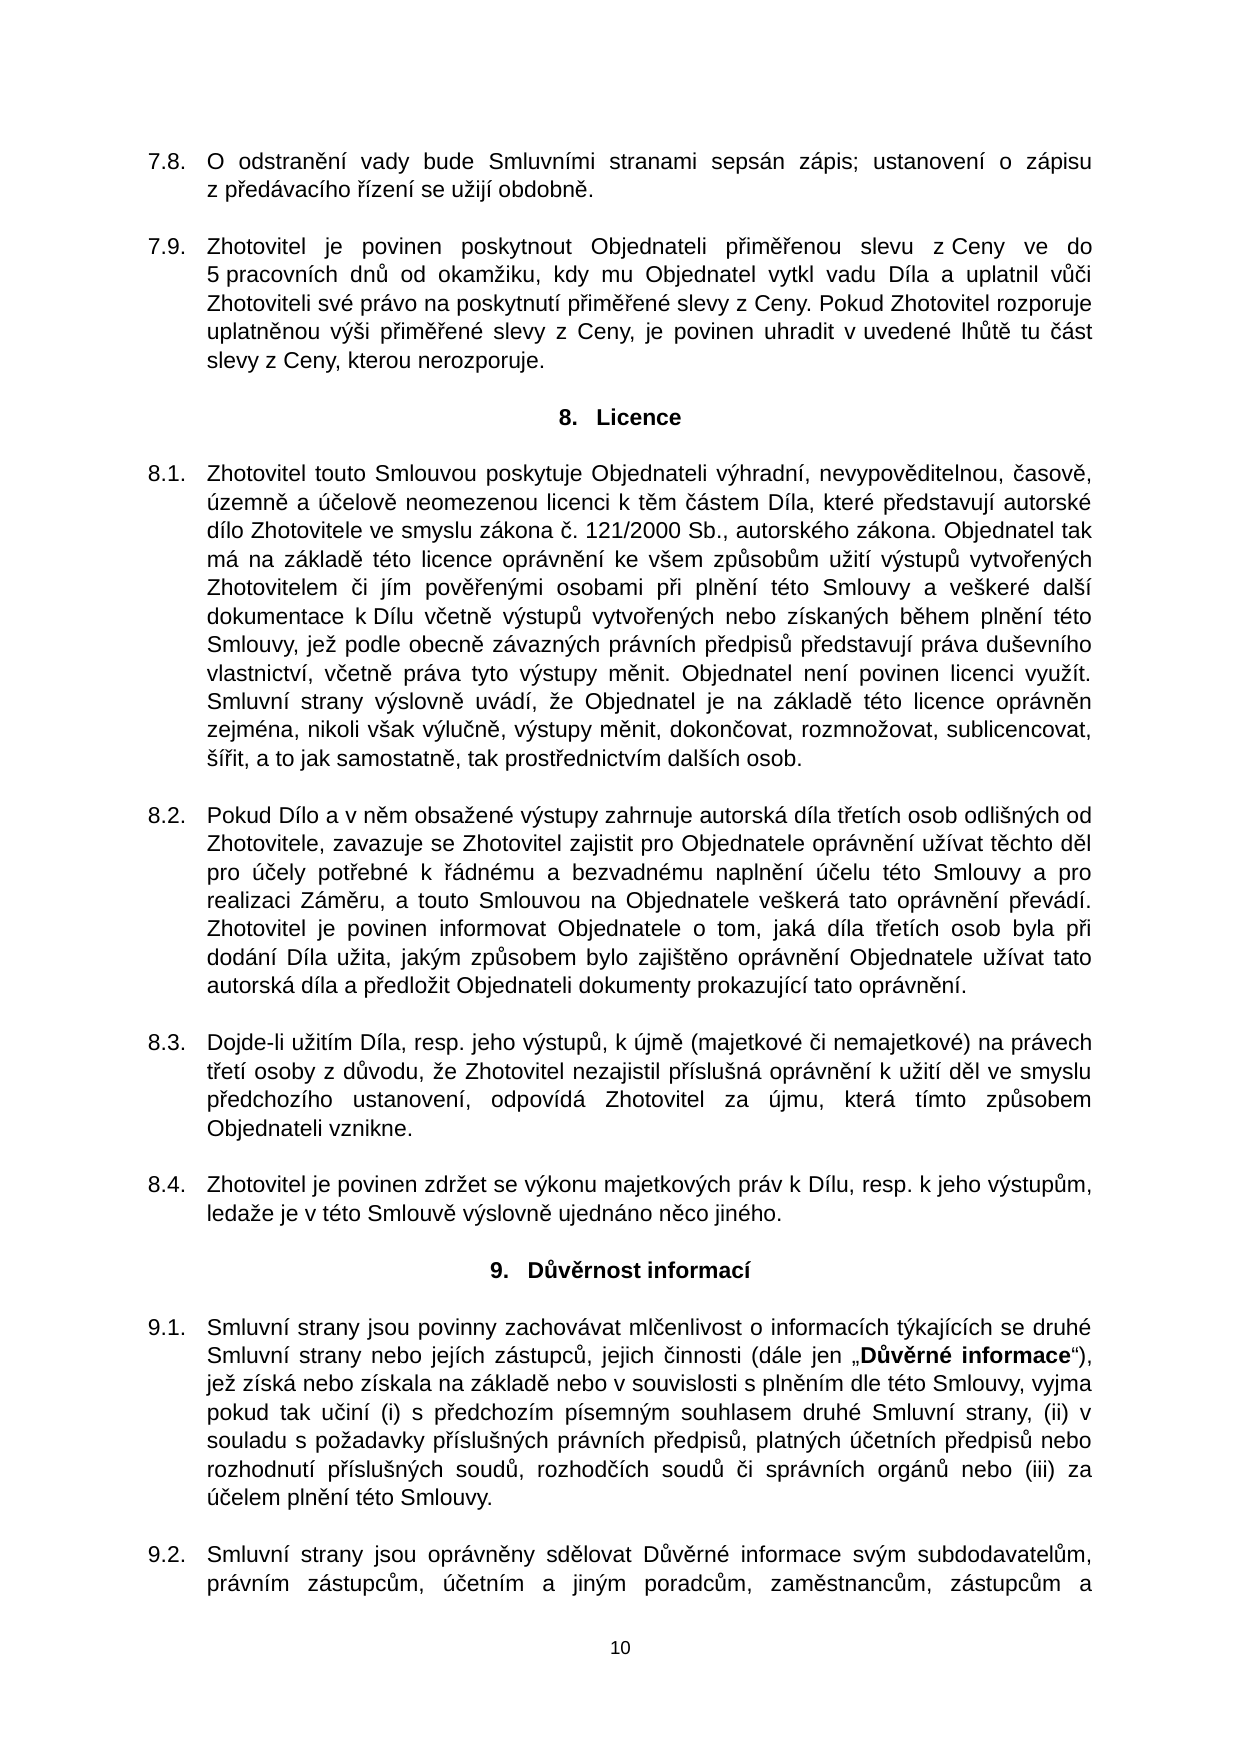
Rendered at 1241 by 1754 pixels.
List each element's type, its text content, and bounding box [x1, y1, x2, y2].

list Zhotovitel touto Smlouvou poskytuje Objednateli výhradní, nevypověditelnou, časově, územně a účelově neomezenou licenci k těm částem Díla, které představují autorské dílo Zhotovitele ve smyslu zákona č. 121/2000 Sb., autorského zákona. Objednatel tak má na základě této licence oprávnění ke všem způsobům užití výstupů vytvořených Zhotovitelem či jím pověřenými osobami při plnění této Smlouvy a veškeré další dokumentace k Dílu včetně výstupů vytvořených nebo získaných během plnění této Smlouvy, jež podle obecně závazných právních předpisů představují práva duševního vlastnictví, včetně práva tyto výstupy měnit. Objednatel není povinen licenci využít. Smluvní strany výslovně uvádí, že Objednatel je na základě této licence oprávněn zejména, nikoli však výlučně, výstupy měnit, dokončovat, rozmnožovat, sublicencovat, šířit, a to jak samostatně, tak prostřednictvím dalších osob. [148, 460, 1093, 771]
list Dojde-li užitím Díla, resp. jeho výstupů, k újmě (majetkové či nemajetkové) na právech třetí osoby z důvodu, že Zhotovitel nezajistil příslušná oprávnění k užití děl ve smyslu předchozího ustanovení, odpovídá Zhotovitel za újmu, která tímto způsobem Objednateli vznikne. [148, 1029, 1093, 1141]
list Důvěrnost informací [148, 1257, 1093, 1283]
list Licence [148, 403, 1093, 430]
list O odstranění vady bude Smluvními stranami sepsán zápis; ustanovení o zápisu z předávacího řízení se užijí obdobně. [148, 148, 1093, 202]
list Zhotovitel je povinen zdržet se výkonu majetkových práv k Dílu, resp. k jeho výstupům, ledaže je v této Smlouvě výslovně ujednáno něco jiného. [148, 1171, 1093, 1226]
list Zhotovitel je povinen poskytnout Objednateli přiměřenou slevu z Ceny ve do 5 pracovních dnů od okamžiku, kdy mu Objednatel vytkl vadu Díla a uplatnil vůči Zhotoviteli své právo na poskytnutí přiměřené slevy z Ceny. Pokud Zhotovitel rozporuje uplatněnou výši přiměřené slevy z Ceny, je povinen uhradit v uvedené lhůtě tu část slevy z Ceny, kterou nerozporuje. [148, 233, 1093, 373]
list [148, 1541, 1093, 1596]
list Pokud Dílo a v něm obsažené výstupy zahrnuje autorská díla třetích osob odlišných od Zhotovitele, zavazuje se Zhotovitel zajistit pro Objednatele oprávnění užívat těchto děl pro účely potřebné k řádnému a bezvadnému naplnění účelu této Smlouvy a pro realizaci Záměru, a touto Smlouvou na Objednatele veškerá tato oprávnění převádí. Zhotovitel je povinen informovat Objednatele o tom, jaká díla třetích osob byla při dodání Díla užita, jakým způsobem bylo zajištěno oprávnění Objednatele užívat tato autorská díla a předložit Objednateli dokumenty prokazující tato oprávnění. [148, 802, 1093, 999]
list Smluvní strany jsou povinny zachovávat mlčenlivost o informacích týkajících se druhé Smluvní strany nebo jejích zástupců, jejich činnosti (dále jen „Důvěrné informace“), jež získá nebo získala na základě nebo v souvislosti s plněním dle této Smlouvy, vyjma pokud tak učiní (i) s předchozím písemným souhlasem druhé Smluvní strany, (ii) v souladu s požadavky příslušných právních předpisů, platných účetních předpisů nebo rozhodnutí příslušných soudů, rozhodčích soudů či správních orgánů nebo (iii) za účelem plnění této Smlouvy. [148, 1313, 1093, 1511]
